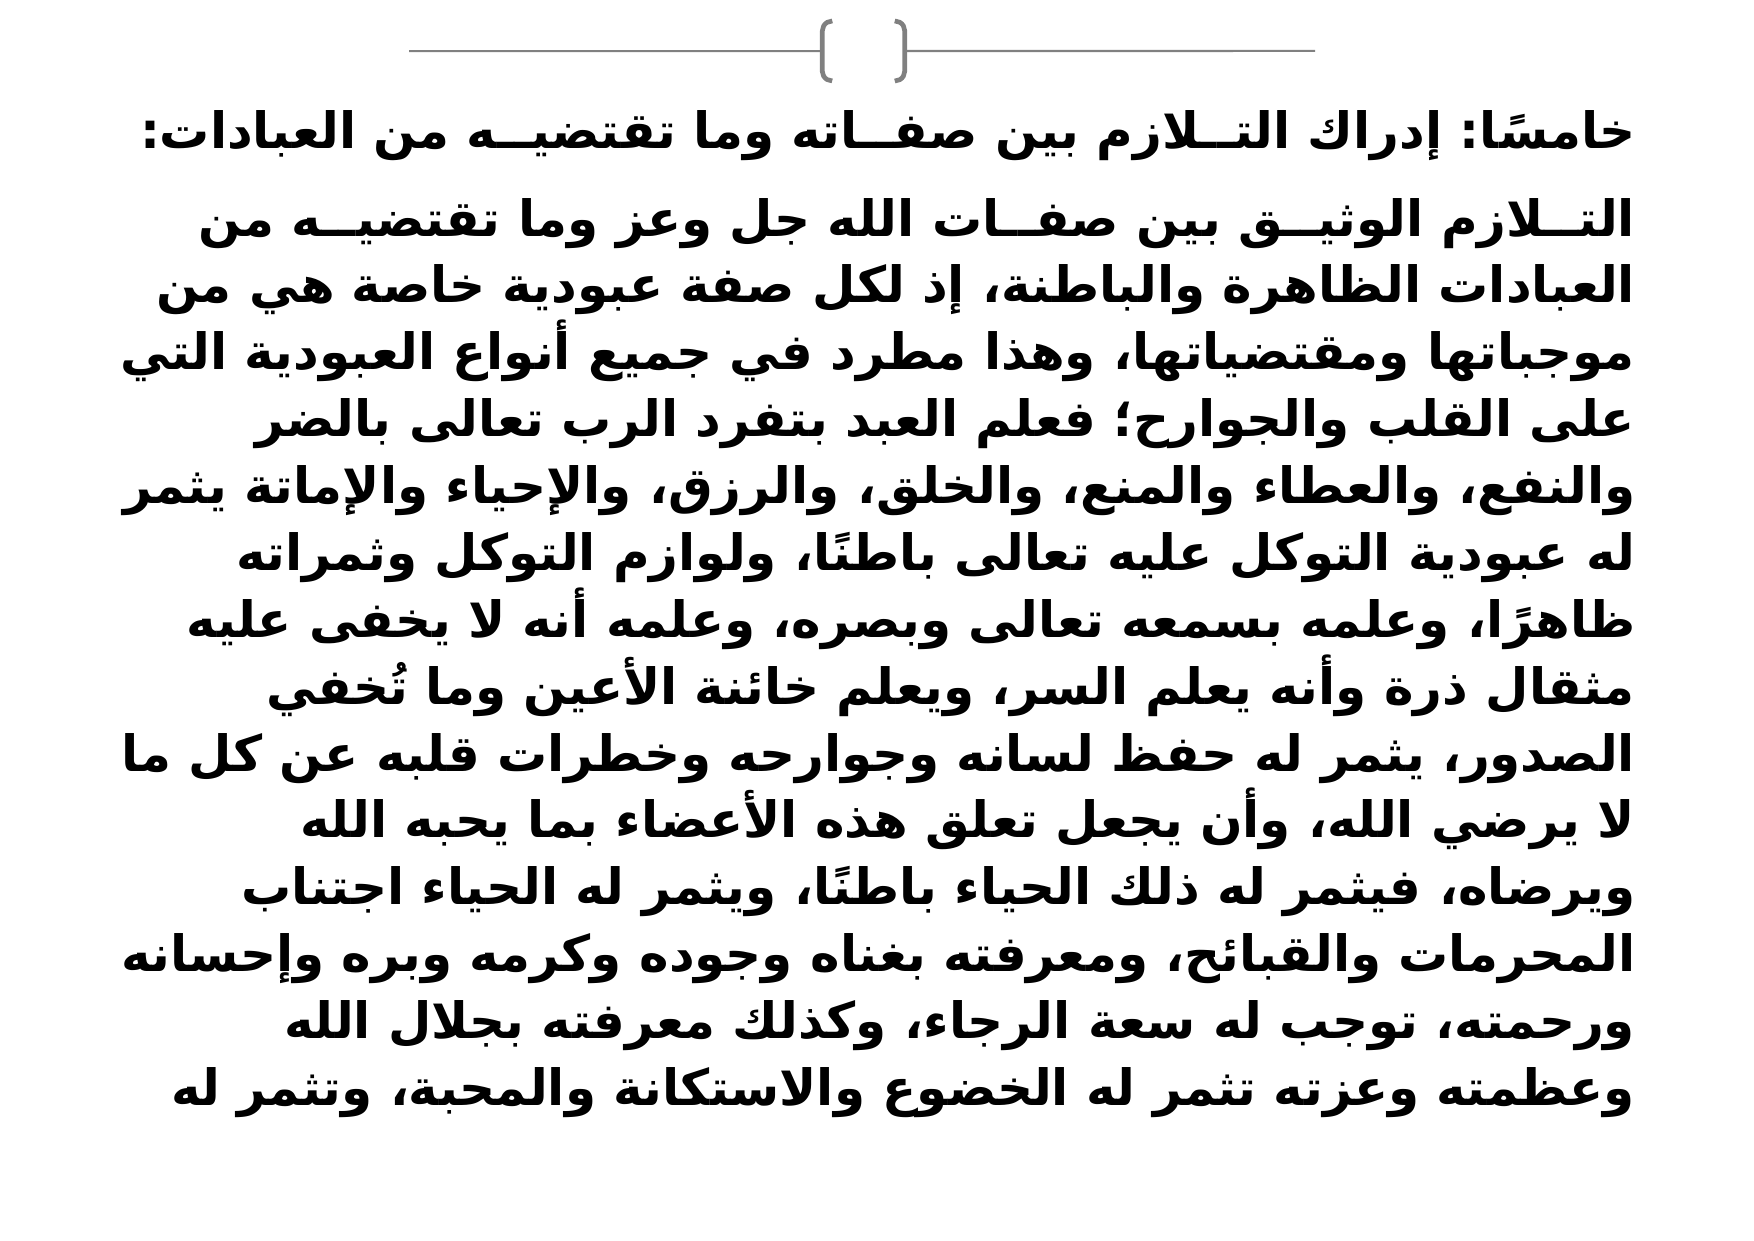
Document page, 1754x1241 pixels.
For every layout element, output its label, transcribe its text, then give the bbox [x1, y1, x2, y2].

text خامسًا: إدراك التــلازم بين صفــاته وما تقتضيــه من العبادات: [89, 102, 1636, 160]
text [89, 189, 1636, 1117]
